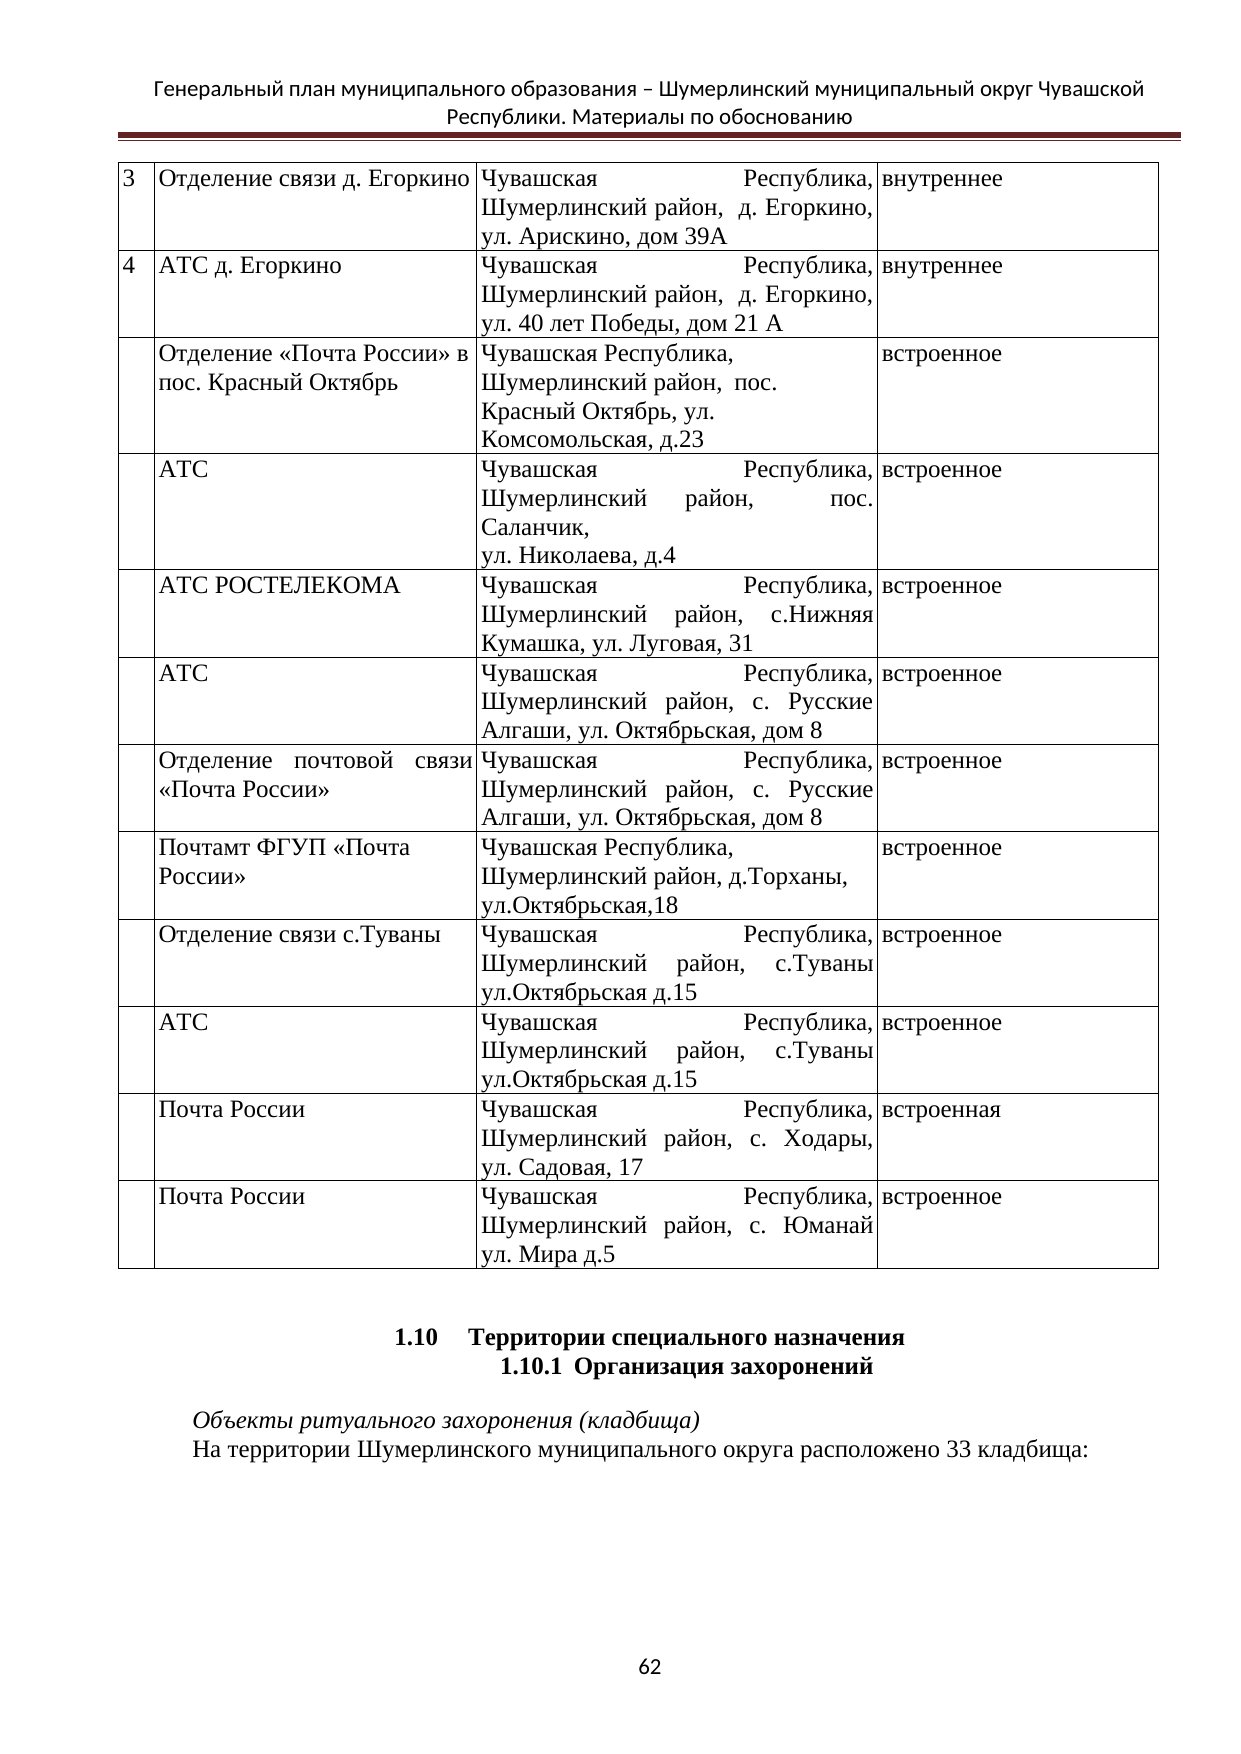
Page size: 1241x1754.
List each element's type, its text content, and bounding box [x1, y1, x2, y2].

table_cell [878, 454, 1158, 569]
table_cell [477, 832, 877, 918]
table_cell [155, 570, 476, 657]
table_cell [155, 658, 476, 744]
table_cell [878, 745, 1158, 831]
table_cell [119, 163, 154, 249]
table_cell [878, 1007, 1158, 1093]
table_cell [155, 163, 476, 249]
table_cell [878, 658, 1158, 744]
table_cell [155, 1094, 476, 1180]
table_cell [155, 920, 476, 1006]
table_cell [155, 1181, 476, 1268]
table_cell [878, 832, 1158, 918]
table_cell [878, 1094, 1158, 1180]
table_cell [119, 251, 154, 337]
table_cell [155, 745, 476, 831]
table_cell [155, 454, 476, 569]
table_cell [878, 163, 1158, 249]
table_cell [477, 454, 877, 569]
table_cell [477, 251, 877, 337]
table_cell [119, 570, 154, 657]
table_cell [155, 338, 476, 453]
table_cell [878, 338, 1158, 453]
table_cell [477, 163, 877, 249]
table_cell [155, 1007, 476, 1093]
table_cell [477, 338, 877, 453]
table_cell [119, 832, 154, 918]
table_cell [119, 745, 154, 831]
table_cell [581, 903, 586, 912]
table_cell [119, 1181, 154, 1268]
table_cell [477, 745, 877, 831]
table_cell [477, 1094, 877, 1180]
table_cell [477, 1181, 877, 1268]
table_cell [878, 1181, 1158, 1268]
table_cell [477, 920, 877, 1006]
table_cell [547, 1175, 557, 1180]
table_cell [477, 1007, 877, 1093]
text Объекты ритуального захоронения (кладбища) [118, 1405, 1181, 1434]
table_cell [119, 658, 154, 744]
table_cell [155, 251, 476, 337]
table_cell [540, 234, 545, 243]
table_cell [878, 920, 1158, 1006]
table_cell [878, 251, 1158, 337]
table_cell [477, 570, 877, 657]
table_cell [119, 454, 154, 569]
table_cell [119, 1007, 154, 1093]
text На территории Шумерлинского муниципального округа расположено 33 кладбища: [118, 1434, 1181, 1462]
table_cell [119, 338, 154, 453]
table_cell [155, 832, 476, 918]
list Территории специального назначения [118, 1322, 1181, 1351]
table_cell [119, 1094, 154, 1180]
list Организация захоронений [118, 1351, 1181, 1380]
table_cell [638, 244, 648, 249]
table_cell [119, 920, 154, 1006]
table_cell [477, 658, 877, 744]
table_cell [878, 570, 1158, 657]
